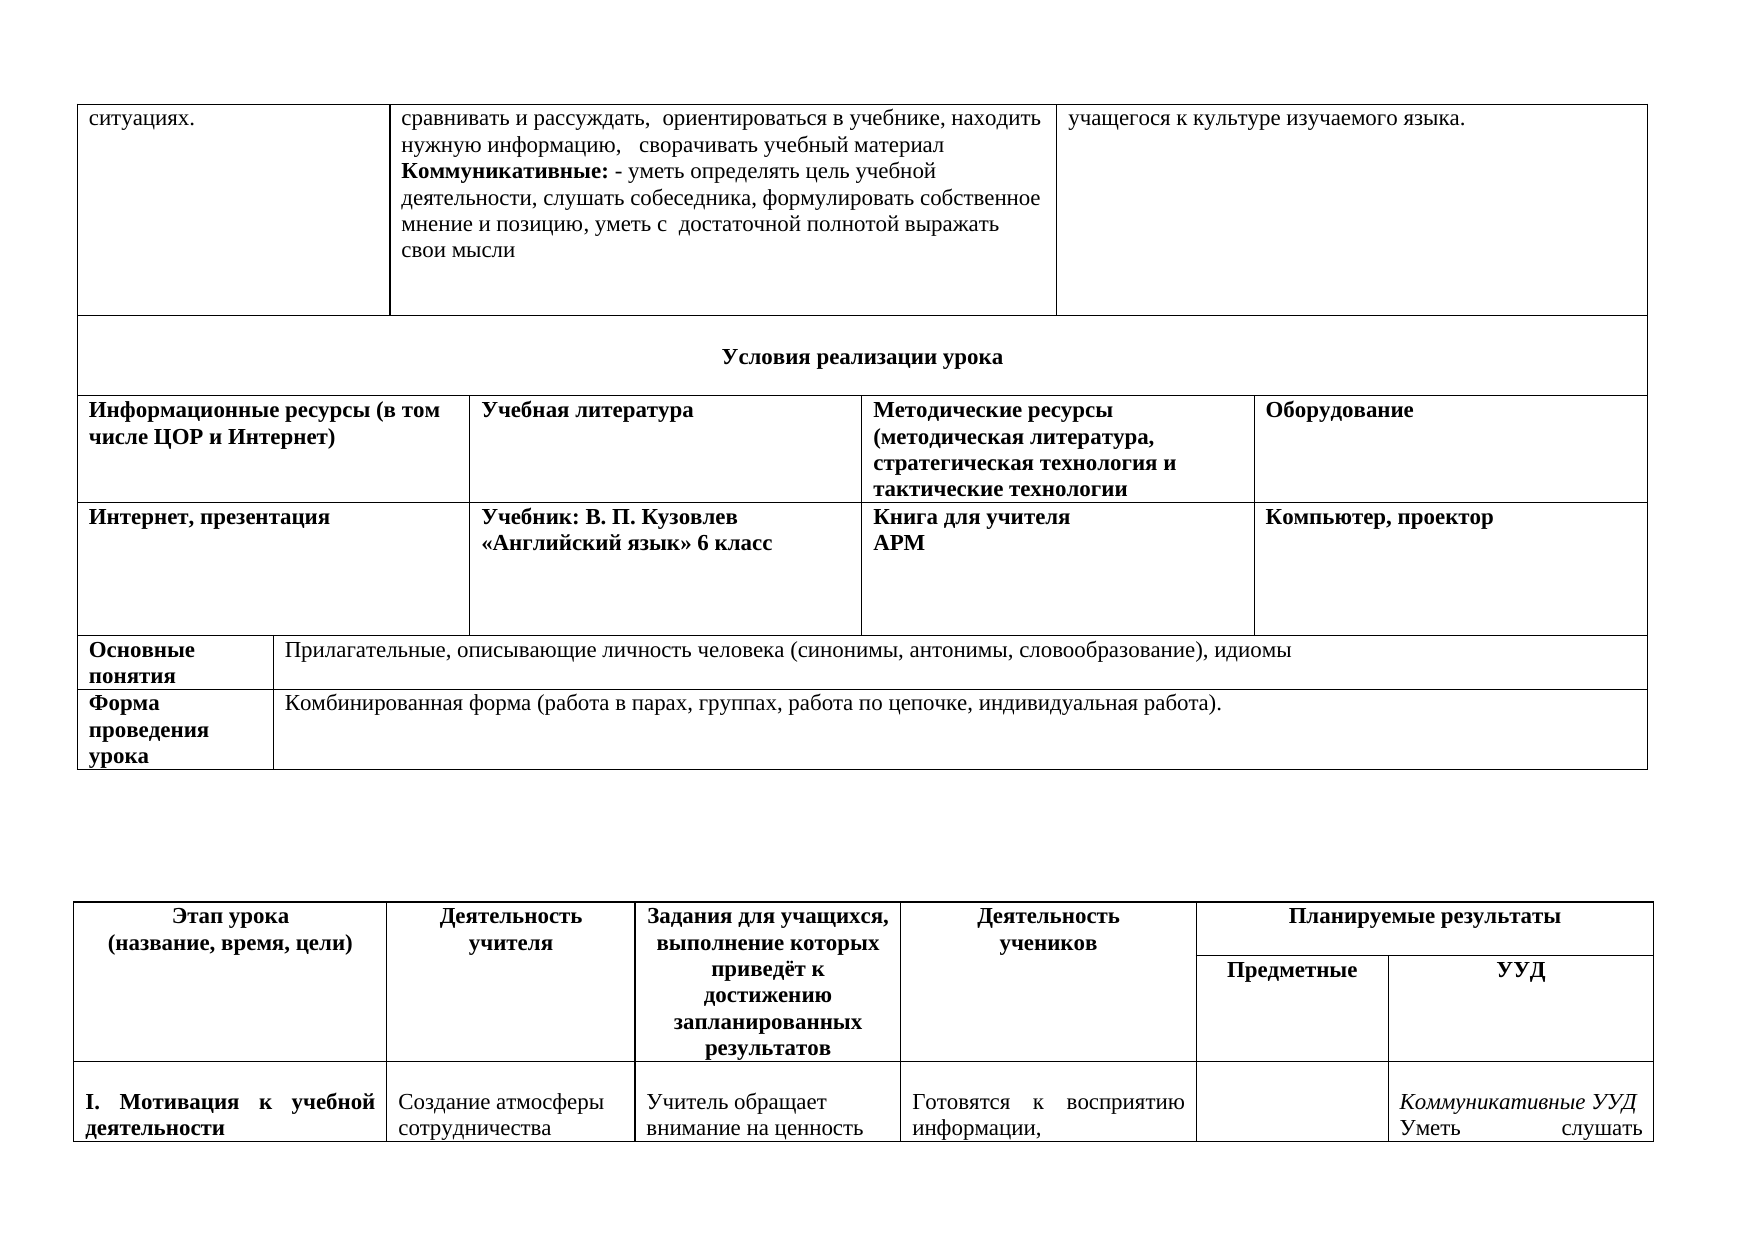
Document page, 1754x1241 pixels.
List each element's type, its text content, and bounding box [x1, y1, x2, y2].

table_cell Прилагательные, описывающие личность человека (синонимы, антонимы, словообразование), идиомы [274, 636, 1647, 688]
table_cell Интернет, презентация [78, 503, 469, 635]
table_header Деятельность учеников [901, 903, 1196, 1061]
table_header Задания для учащихся, выполнение которых приведёт к достижению запланированных результатов [636, 903, 900, 1061]
table_header Этап урока (название, время, цели) [74, 903, 386, 1061]
table_cell Основные понятия [78, 636, 273, 688]
table_cell Учебник: В. П. Кузовлев «Английский язык» 6 класс [470, 503, 861, 635]
table_cell Форма проведения урока [78, 690, 273, 768]
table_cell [387, 1062, 634, 1141]
table_cell УУД [1389, 956, 1653, 1061]
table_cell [1389, 1062, 1653, 1141]
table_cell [78, 105, 389, 315]
table_cell Книга для учителя АРМ [862, 503, 1254, 635]
table_cell Предметные [1197, 956, 1388, 1061]
table_cell Условия реализации урока [78, 316, 1647, 395]
table_cell Учебная литература [470, 396, 861, 502]
table_cell Информационные ресурсы (в том числе ЦОР и Интернет) [78, 396, 469, 502]
table_cell Оборудование [1255, 396, 1647, 502]
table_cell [391, 105, 1056, 315]
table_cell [636, 1062, 900, 1141]
table_cell Компьютер, проектор [1255, 503, 1647, 635]
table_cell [74, 1062, 386, 1141]
table_cell Комбинированная форма (работа в парах, группах, работа по цепочке, индивидуальная работа). [274, 690, 1647, 768]
table_header Деятельность учителя [387, 903, 634, 1061]
table_cell Методические ресурсы (методическая литература, стратегическая технология и тактические технологии [862, 396, 1254, 502]
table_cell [901, 1062, 1196, 1141]
table_cell [1197, 1062, 1388, 1141]
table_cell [1057, 105, 1647, 315]
table_header Планируемые результаты [1197, 903, 1653, 955]
